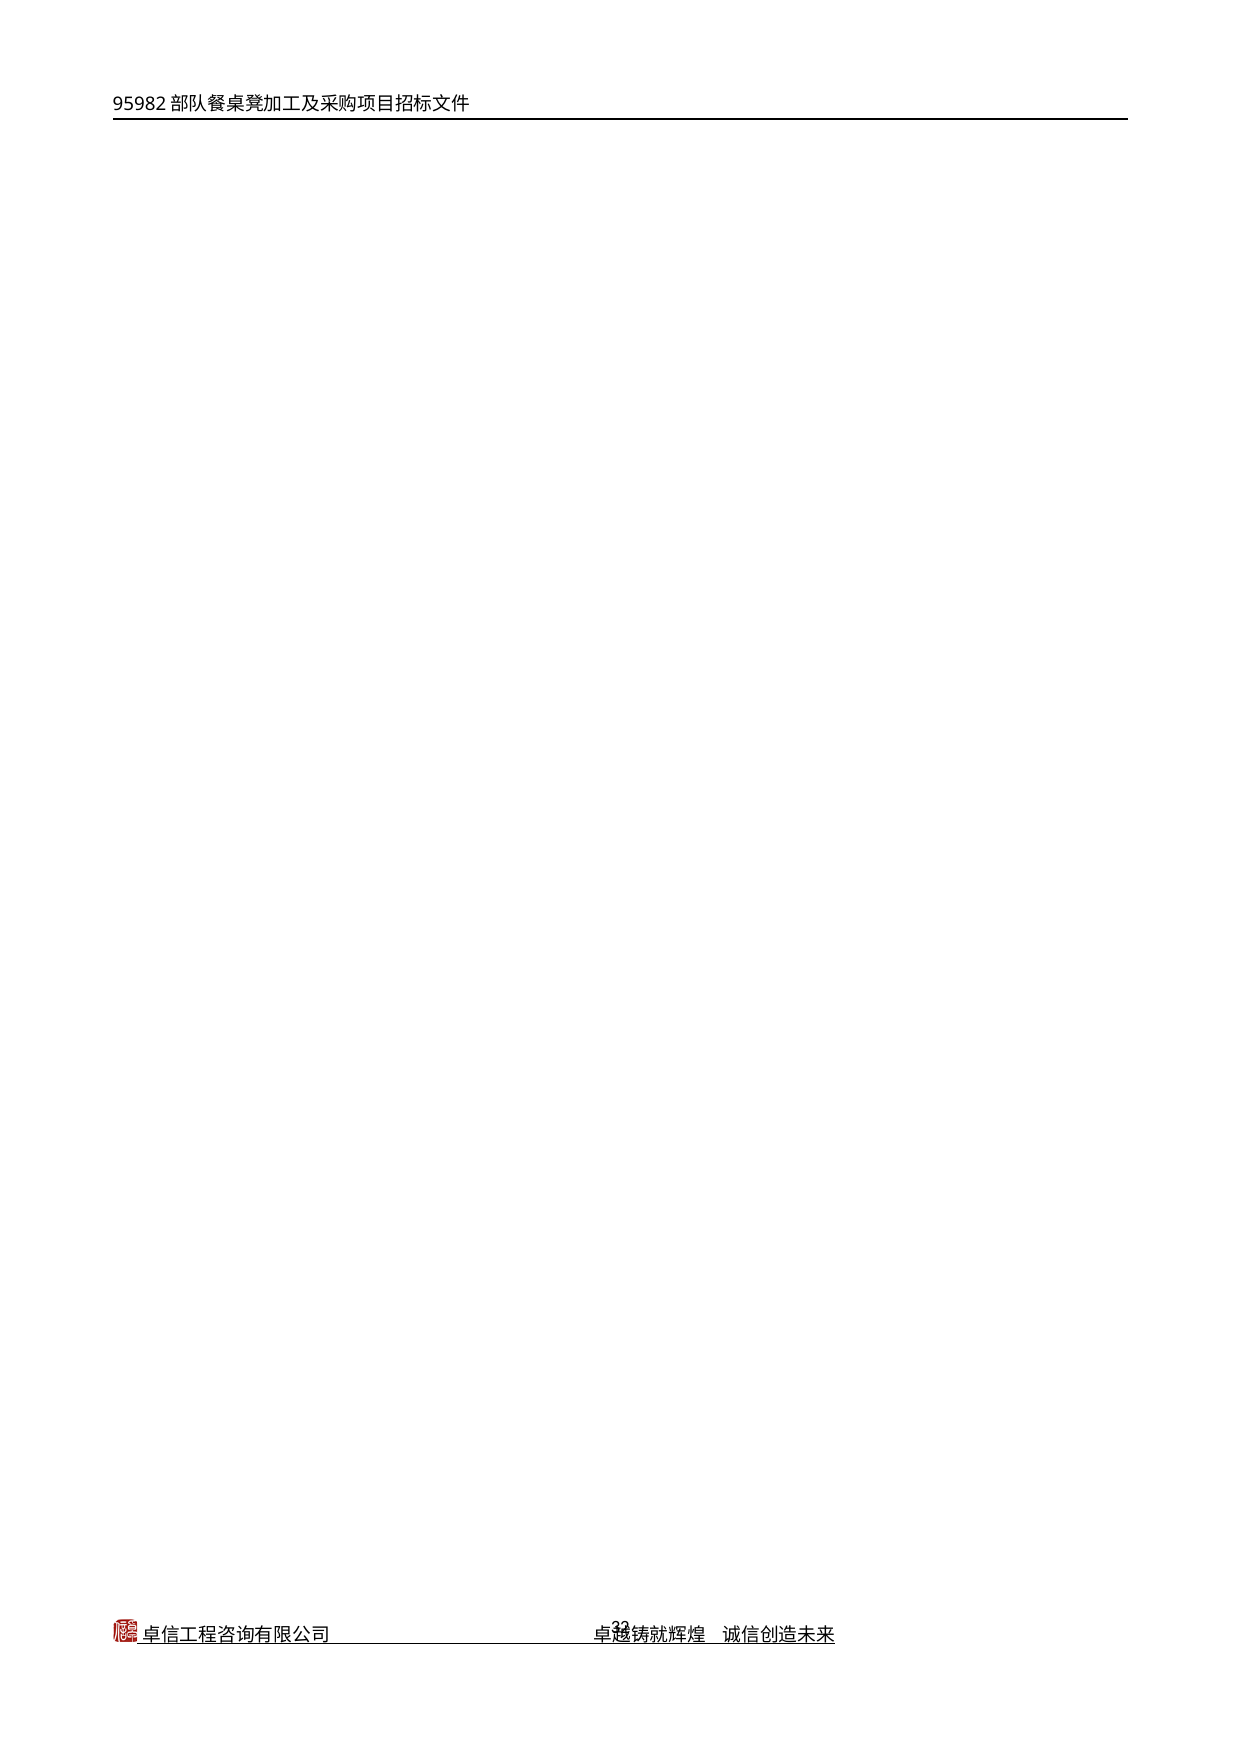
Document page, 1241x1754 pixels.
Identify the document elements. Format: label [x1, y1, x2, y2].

picture [112, 1618, 138, 1642]
